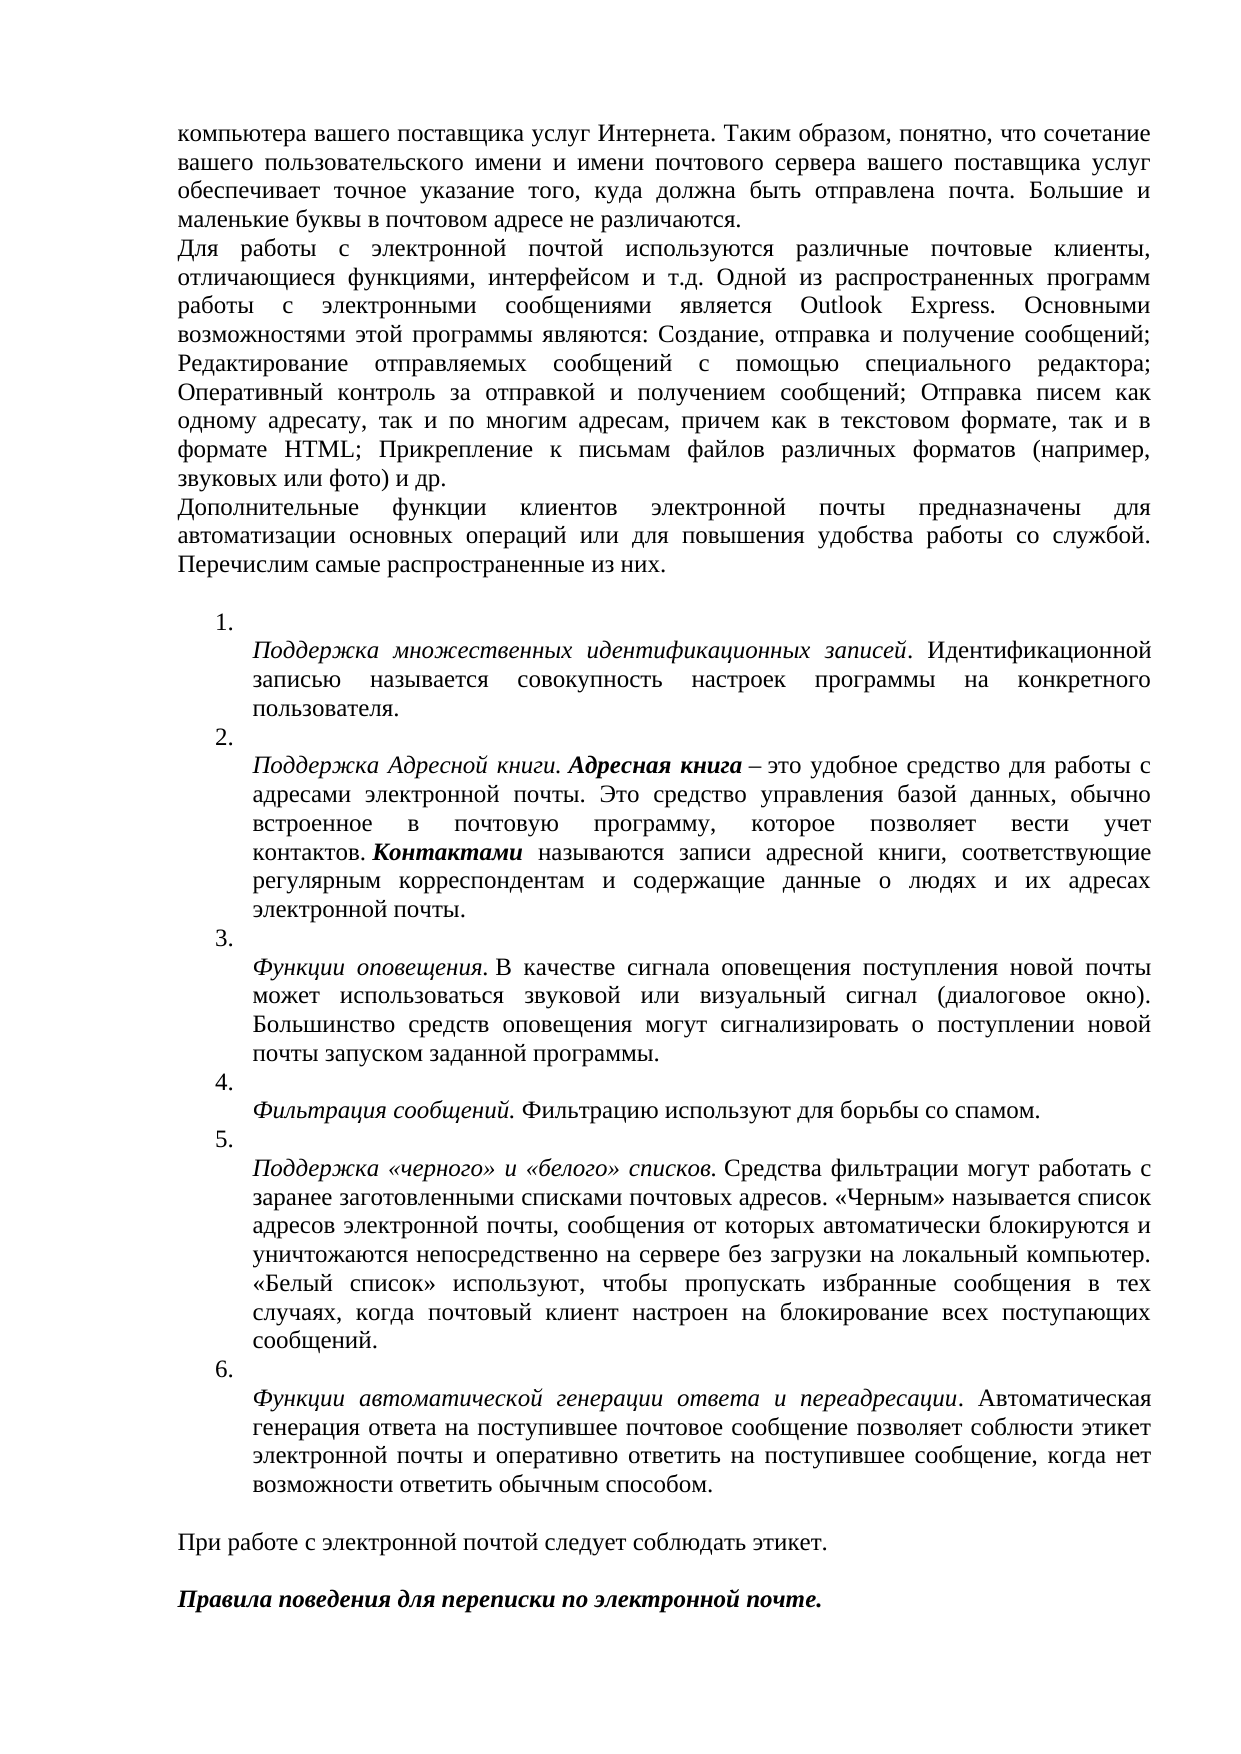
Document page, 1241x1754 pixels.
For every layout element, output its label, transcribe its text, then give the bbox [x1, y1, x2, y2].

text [177, 1498, 1152, 1613]
list Поддержка Адресной книги. Адресная книга – это удобное средство для работы с адресами электронной почты. Это средство управления базой данных, обычно встроенное в почтовую программу, которое позволяет вести учет контактов. Контактами называются записи адресной книги, соответствующие регулярным корреспондентам и содержащие данные о людях и их адресах электронной почты. [215, 722, 1152, 923]
list Поддержка множественных идентификационных записей. Идентификационной записью называется совокупность настроек программы на конкретного пользователя. [215, 607, 1152, 722]
text Для работы с электронной почтой используются различные почтовые клиенты, отличающиеся функциями, интерфейсом и т.д. Одной из распространенных программ работы с электронными сообщениями является Outlook Express. Основными возможностями этой программы являются: Создание, отправка и получение сообщений; Редактирование отправляемых сообщений с помощью специального редактора; Оперативный контроль за отправкой и получением сообщений; Отправка писем как одному адресату, так и по многим адресам, причем как в текстовом формате, так и в формате HTML; Прикрепление к письмам файлов различных форматов (например, звуковых или фото) и др. [177, 233, 1152, 492]
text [177, 118, 1152, 233]
list Поддержка «черного» и «белого» списков. Средства фильтрации могут работать с заранее заготовленными списками почтовых адресов. «Черным» называется список адресов электронной почты, сообщения от которых автоматически блокируются и уничтожаются непосредственно на сервере без загрузки на локальный компьютер. «Белый список» используют, чтобы пропускать избранные сообщения в тех случаях, когда почтовый клиент настроен на блокирование всех поступающих сообщений. [215, 1124, 1152, 1354]
text Дополнительные функции клиентов электронной почты предназначены для автоматизации основных операций или для повышения удобства работы со службой. Перечислим самые распространенные из них. [177, 492, 1152, 578]
list Фильтрация сообщений. Фильтрацию используют для борьбы со спамом. [215, 1067, 1152, 1124]
list Функции автоматической генерации ответа и переадресации. Автоматическая генерация ответа на поступившее почтовое сообщение позволяет соблюсти этикет электронной почты и оперативно ответить на поступившее сообщение, когда нет возможности ответить обычным способом. [215, 1354, 1152, 1498]
list Функции оповещения. В качестве сигнала оповещения поступления новой почты может использоваться звуковой или визуальный сигнал (диалоговое окно). Большинство средств оповещения могут сигнализировать о поступлении новой почты запуском заданной программы. [215, 923, 1152, 1067]
